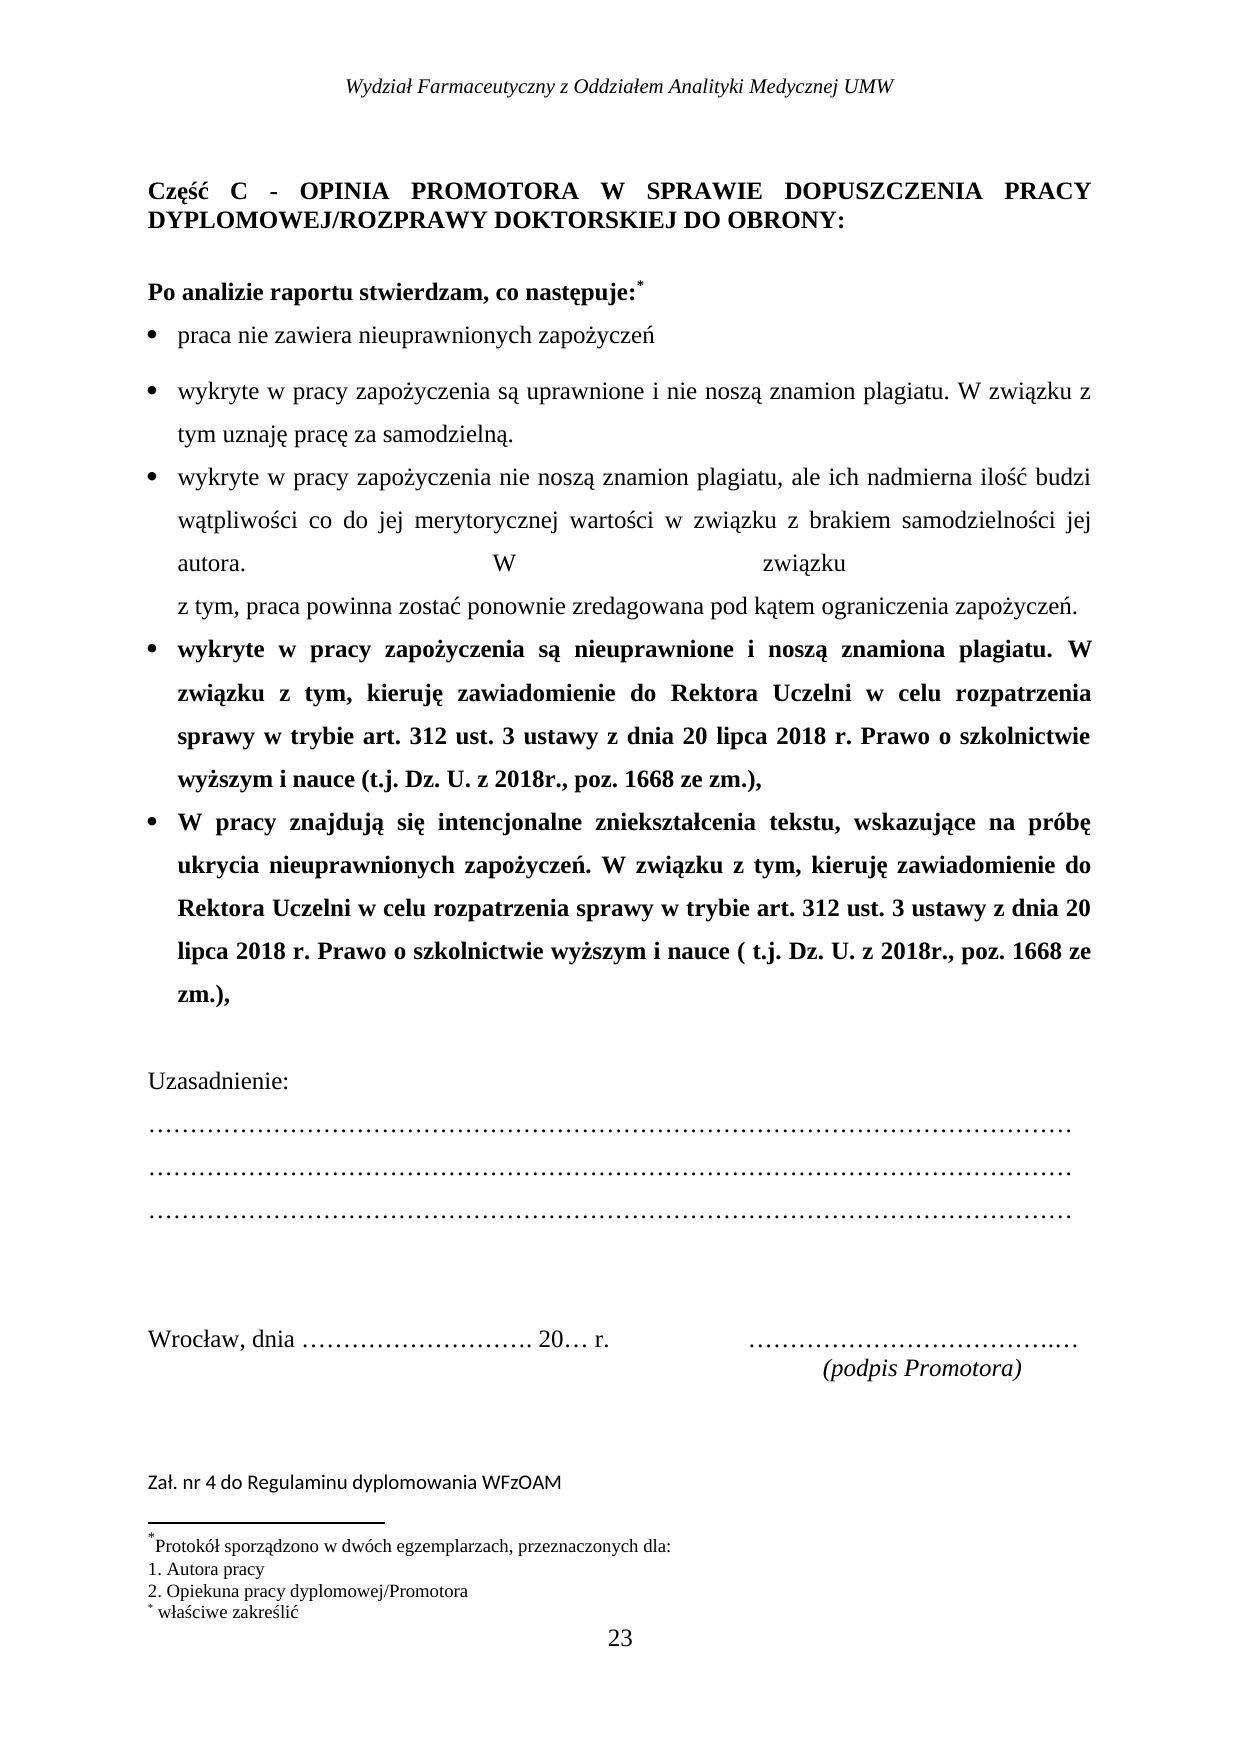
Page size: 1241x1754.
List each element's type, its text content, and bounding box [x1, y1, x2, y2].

list praca nie zawiera nieuprawnionych zapożyczeń [148, 320, 1092, 349]
list W pracy znajdują się intencjonalne zniekształcenia tekstu, wskazujące na próbę ukrycia nieuprawnionych zapożyczeń. W związku z tym, kieruję zawiadomienie do Rektora Uczelni w celu rozpatrzenia sprawy w trybie art. 312 ust. 3 ustawy z dnia 20 lipca 2018 r. Prawo o szkolnictwie wyższym i nauce ( t.j. Dz. U. z 2018r., poz. 1668 ze zm.), [148, 807, 1092, 1008]
text Zał. nr 4 do Regulaminu dyplomowania WFzOAM [148, 1469, 1092, 1494]
list wykryte w pracy zapożyczenia są uprawnione i nie noszą znamion plagiatu. W związku z tym uznaję pracę za samodzielną. [148, 376, 1092, 448]
text ……………………………………………………………………………………………………………………………………………………………………………………………………………………………………………………………………………………………………… [148, 1109, 1092, 1224]
text Uzasadnienie: [148, 1066, 1092, 1094]
text Po analizie raportu stwierdzam, co następuje:* [148, 277, 1092, 306]
list wykryte w pracy zapożyczenia nie noszą znamion plagiatu, ale ich nadmierna ilość budzi wątpliwości co do jej merytorycznej wartości w związku z brakiem samodzielności jej autora. W związku z tym, praca powinna zostać ponownie zredagowana pod kątem ograniczenia zapożyczeń. [148, 462, 1092, 620]
list wykryte w pracy zapożyczenia są nieuprawnione i noszą znamiona plagiatu. W związku z tym, kieruję zawiadomienie do Rektora Uczelni w celu rozpatrzenia sprawy w trybie art. 312 ust. 3 ustawy z dnia 20 lipca 2018 r. Prawo o szkolnictwie wyższym i nauce (t.j. Dz. U. z 2018r., poz. 1668 ze zm.), [148, 634, 1092, 793]
text Wrocław, dnia ………………………. 20… r. ……………………………….… [148, 1324, 1092, 1353]
text (podpis Promotora) [148, 1353, 1092, 1382]
text Część C - OPINIA PROMOTORA W SPRAWIE DOPUSZCZENIA PRACY DYPLOMOWEJ/ROZPRAWY DOKTORSKIEJ DO OBRONY: [148, 176, 1092, 234]
